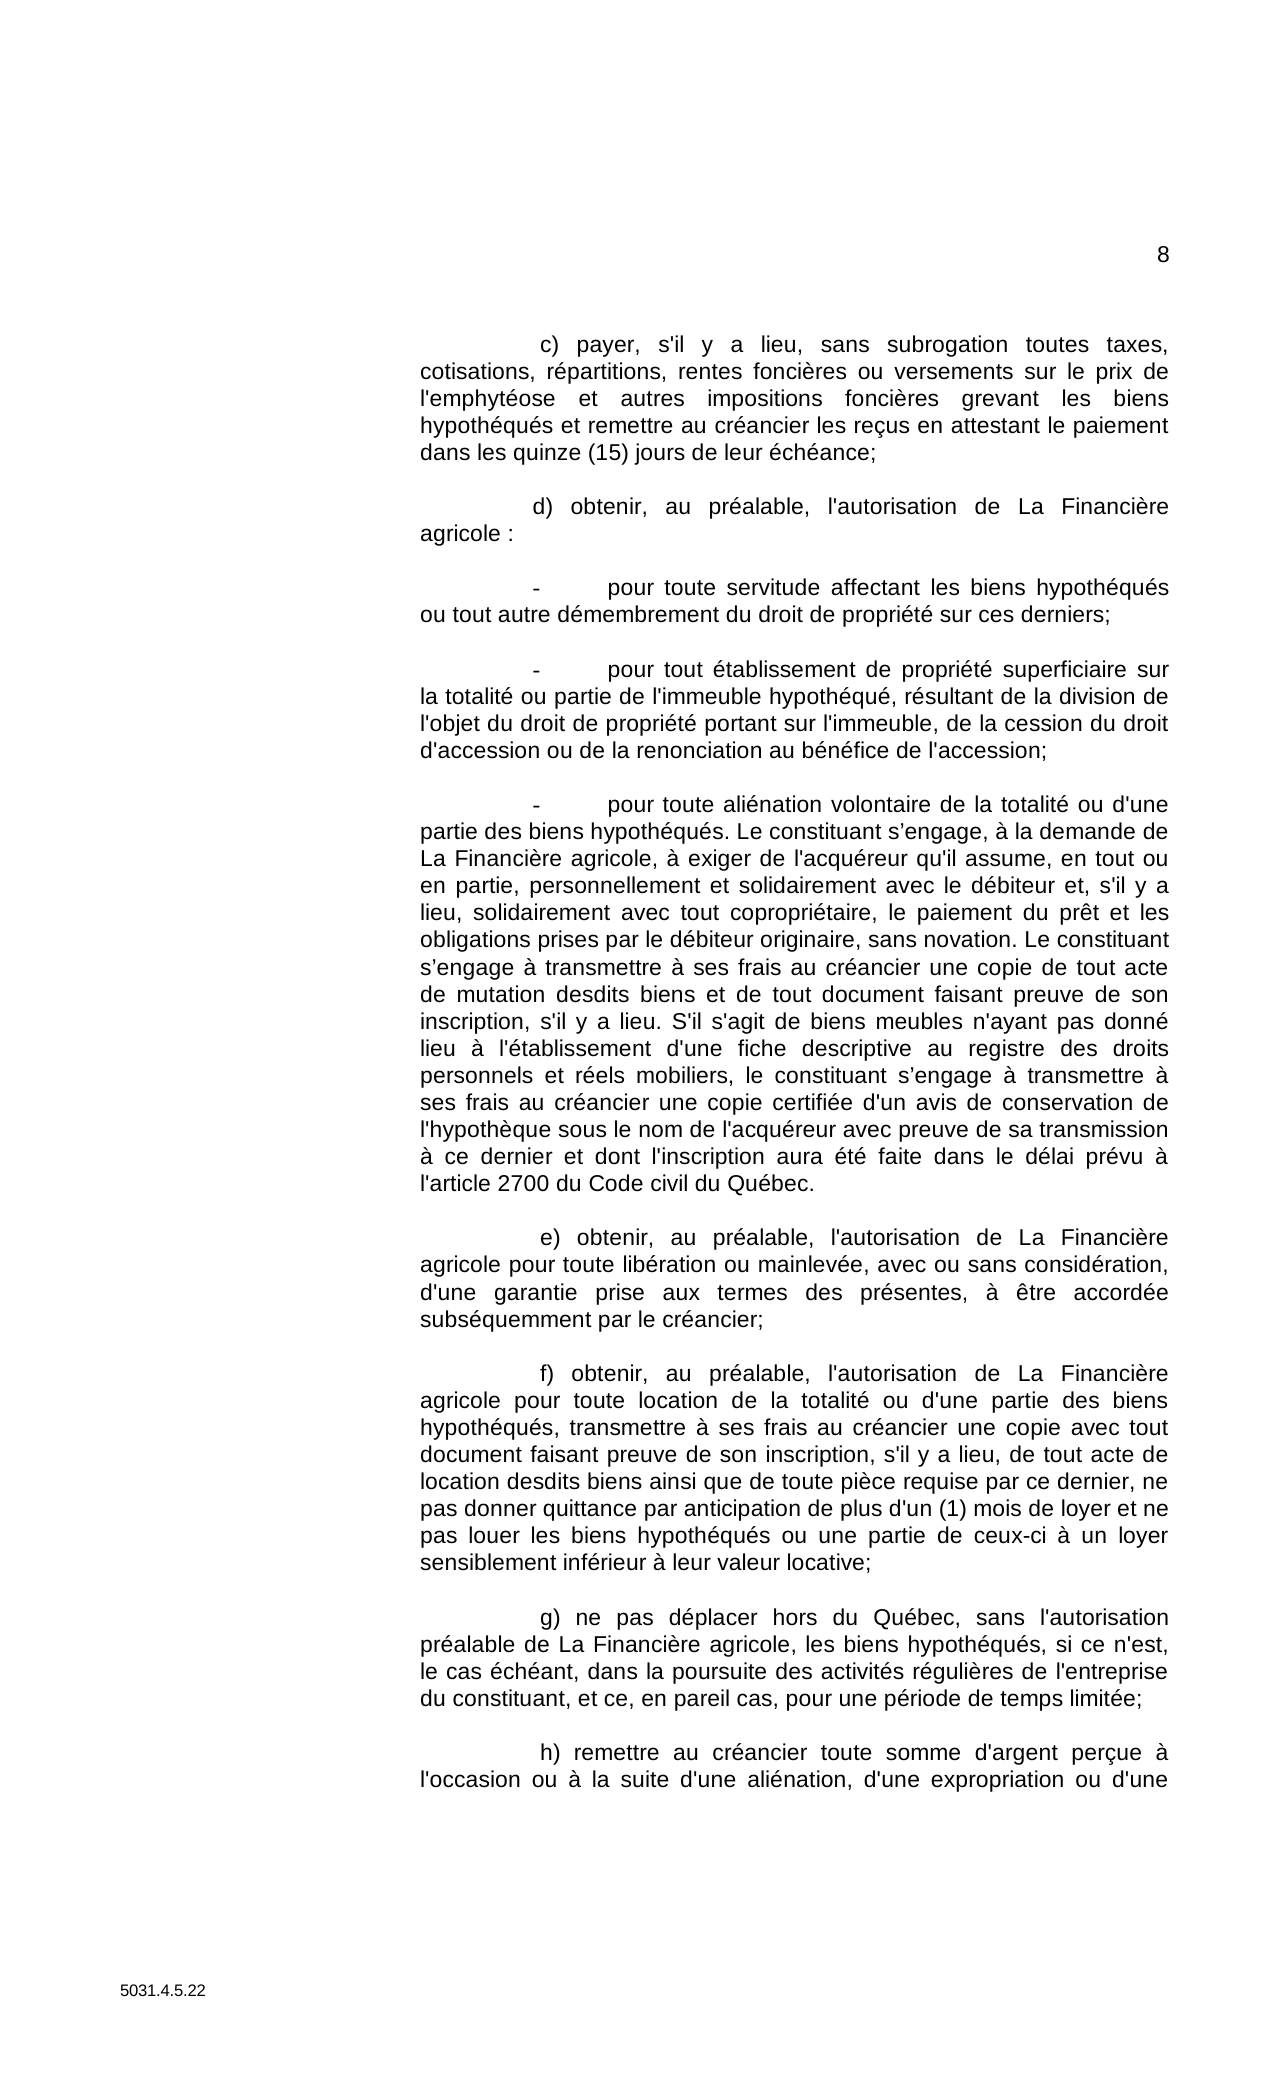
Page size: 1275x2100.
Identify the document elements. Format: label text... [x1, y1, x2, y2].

list pour toute aliénation volontaire de la totalité ou d'une partie des biens hypothéqués. Le constituant s’engage, à la demande de La Financière agricole, à exiger de l'acquéreur qu'il assume, en tout ou en partie, personnellement et solidairement avec le débiteur et, s'il y a lieu, solidairement avec tout copropriétaire, le paiement du prêt et les obligations prises par le débiteur originaire, sans novation. Le constituant s’engage à transmettre à ses frais au créancier une copie de tout acte de mutation desdits biens et de tout document faisant preuve de son inscription, s'il y a lieu. S'il s'agit de biens meubles n'ayant pas donné lieu à l'établissement d'une fiche descriptive au registre des droits personnels et réels mobiliers, le constituant s’engage à transmettre à ses frais au créancier une copie certifiée d'un avis de conservation de l'hypothèque sous le nom de l'acquéreur avec preuve de sa transmission à ce dernier et dont l'inscription aura été faite dans le délai prévu à l'article 2700 du Code civil du Québec. [420, 790, 1170, 1197]
text e) obtenir, au préalable, l'autorisation de La Financière agricole pour toute libération ou mainlevée, avec ou sans considération, d'une garantie prise aux termes des présentes, à être accordée subséquemment par le créancier; [420, 1224, 1170, 1332]
text f) obtenir, au préalable, l'autorisation de La Financière agricole pour toute location de la totalité ou d'une partie des biens hypothéqués, transmettre à ses frais au créancier une copie avec tout document faisant preuve de son inscription, s'il y a lieu, de tout acte de location desdits biens ainsi que de toute pièce requise par ce dernier, ne pas donner quittance par anticipation de plus d'un (1) mois de loyer et ne pas louer les biens hypothéqués ou une partie de ceux-ci à un loyer sensiblement inférieur à leur valeur locative; [420, 1359, 1170, 1576]
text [420, 1738, 1170, 1792]
text c) payer, s'il y a lieu, sans subrogation toutes taxes, cotisations, répartitions, rentes foncières ou versements sur le prix de l'emphytéose et autres impositions foncières grevant les biens hypothéqués et remettre au créancier les reçus en attestant le paiement dans les quinze (15) jours de leur échéance; [420, 330, 1170, 465]
list pour toute servitude affectant les biens hypothéqués ou tout autre démembrement du droit de propriété sur ces derniers; [420, 574, 1170, 628]
list pour tout établissement de propriété superficiaire sur la totalité ou partie de l'immeuble hypothéqué, résultant de la division de l'objet du droit de propriété portant sur l'immeuble, de la cession du droit d'accession ou de la renonciation au bénéfice de l'accession; [420, 655, 1170, 763]
text d) obtenir, au préalable, l'autorisation de La Financière agricole : [420, 492, 1170, 547]
text g) ne pas déplacer hors du Québec, sans l'autorisation préalable de La Financière agricole, les biens hypothéqués, si ce n'est, le cas échéant, dans la poursuite des activités régulières de l'entreprise du constituant, et ce, en pareil cas, pour une période de temps limitée; [420, 1603, 1170, 1711]
